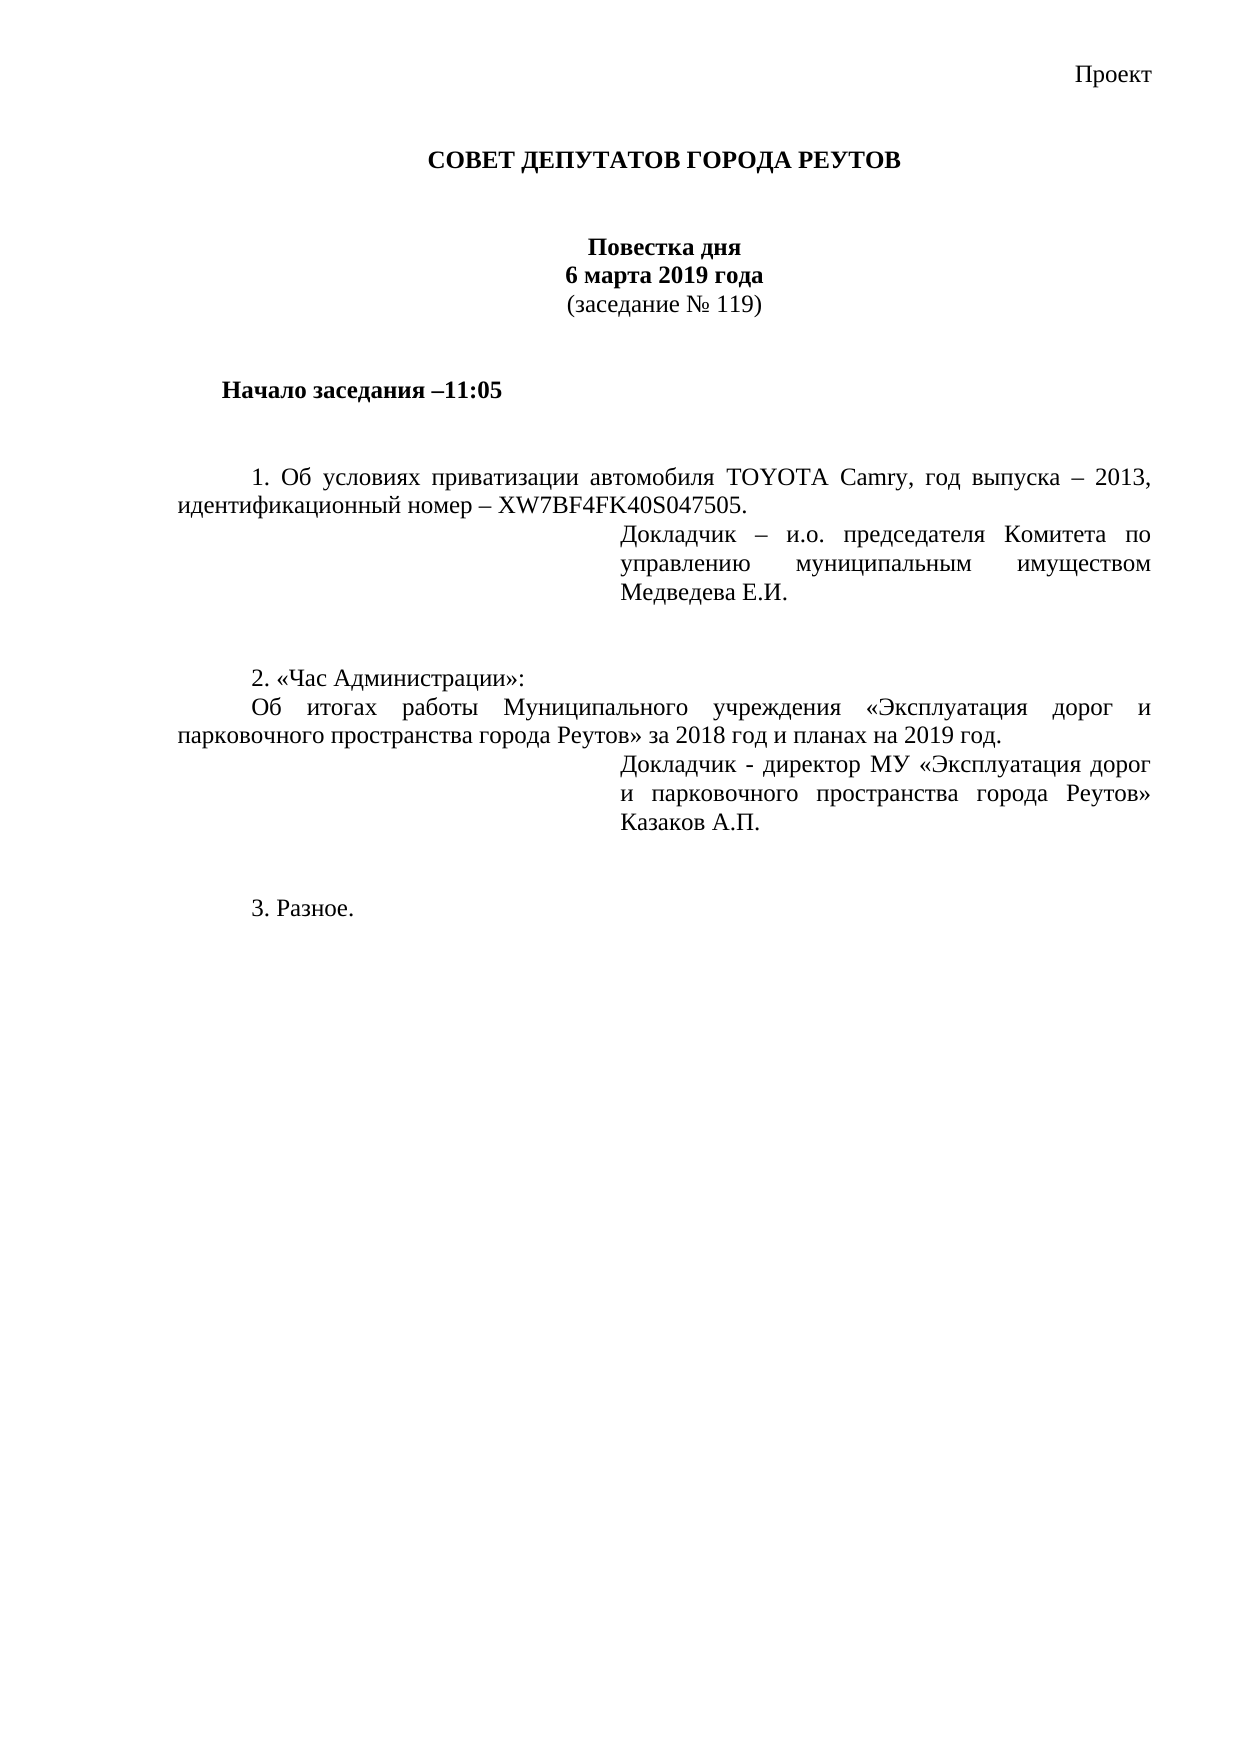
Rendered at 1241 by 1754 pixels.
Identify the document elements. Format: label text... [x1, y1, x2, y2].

title Об итогах работы Муниципального учреждения «Эксплуатация дорог и парковочного пространства города Реутов» за 2018 год и планах на 2019 год. [177, 692, 1152, 749]
text 3. Разное. [177, 893, 1152, 922]
text 1. Об условиях приватизации автомобиля TOYOTA Camry, год выпуска – 2013, идентификационный номер – XW7BF4FK40S047505. [177, 462, 1152, 519]
text 2. «Час Администрации»: [177, 663, 1152, 692]
text Докладчик – и.о. председателя Комитета по управлению муниципальным имуществом Медведева Е.И. [620, 519, 1152, 605]
text (заседание № 119) [177, 289, 1152, 318]
text Повестка дня [177, 232, 1152, 260]
text Начало заседания –11:05 [177, 375, 1152, 404]
text Докладчик - директор МУ «Эксплуатация дорог и парковочного пространства города Реутов» Казаков А.П. [620, 749, 1152, 835]
text 6 марта 2019 года [177, 260, 1152, 289]
text СОВЕТ ДЕПУТАТОВ ГОРОДА РЕУТОВ [177, 145, 1152, 174]
text Проект [177, 59, 1152, 88]
